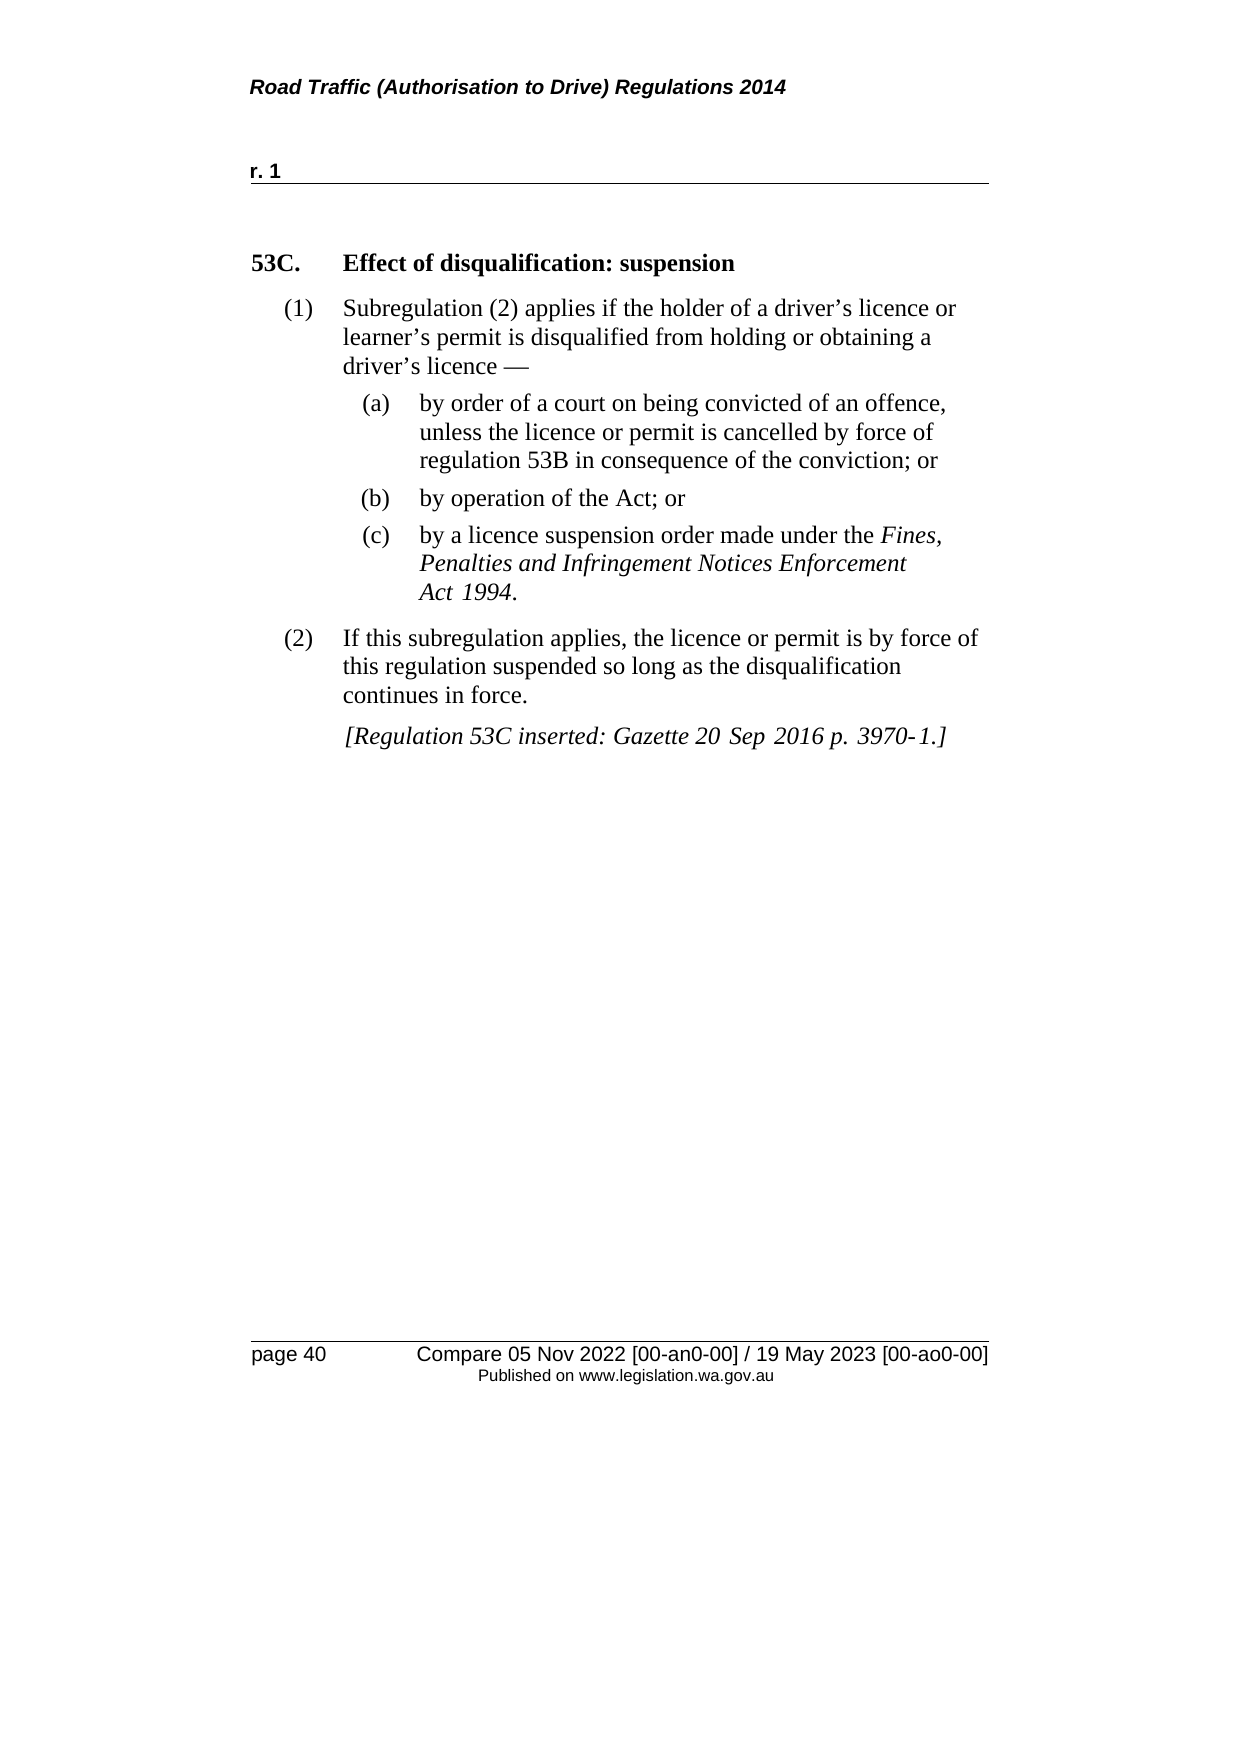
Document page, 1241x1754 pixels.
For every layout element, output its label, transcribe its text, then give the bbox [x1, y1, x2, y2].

text (1) Subregulation (2) applies if the holder of a driver’s licence or learner’s permit is disqualified from holding or obtaining a driver’s licence — [251, 293, 989, 380]
subtitle 53C. Effect of disqualification: suspension [251, 248, 989, 277]
text (b) by operation of the Act; or [251, 483, 989, 511]
text (a) by order of a court on being convicted of an offence, unless the licence or permit is cancelled by force of regulation 53B in consequence of the conviction; or [251, 388, 989, 474]
text [Regulation 53C inserted: Gazette 20 Sep 2016 p. 3970-1.] [251, 721, 989, 750]
text (c) by a licence suspension order made under the Fines, Penalties and Infringement Notices Enforcement Act 1994. [251, 520, 989, 606]
text (2) If this subregulation applies, the licence or permit is by force of this regulation suspended so long as the disqualification continues in force. [251, 623, 989, 709]
